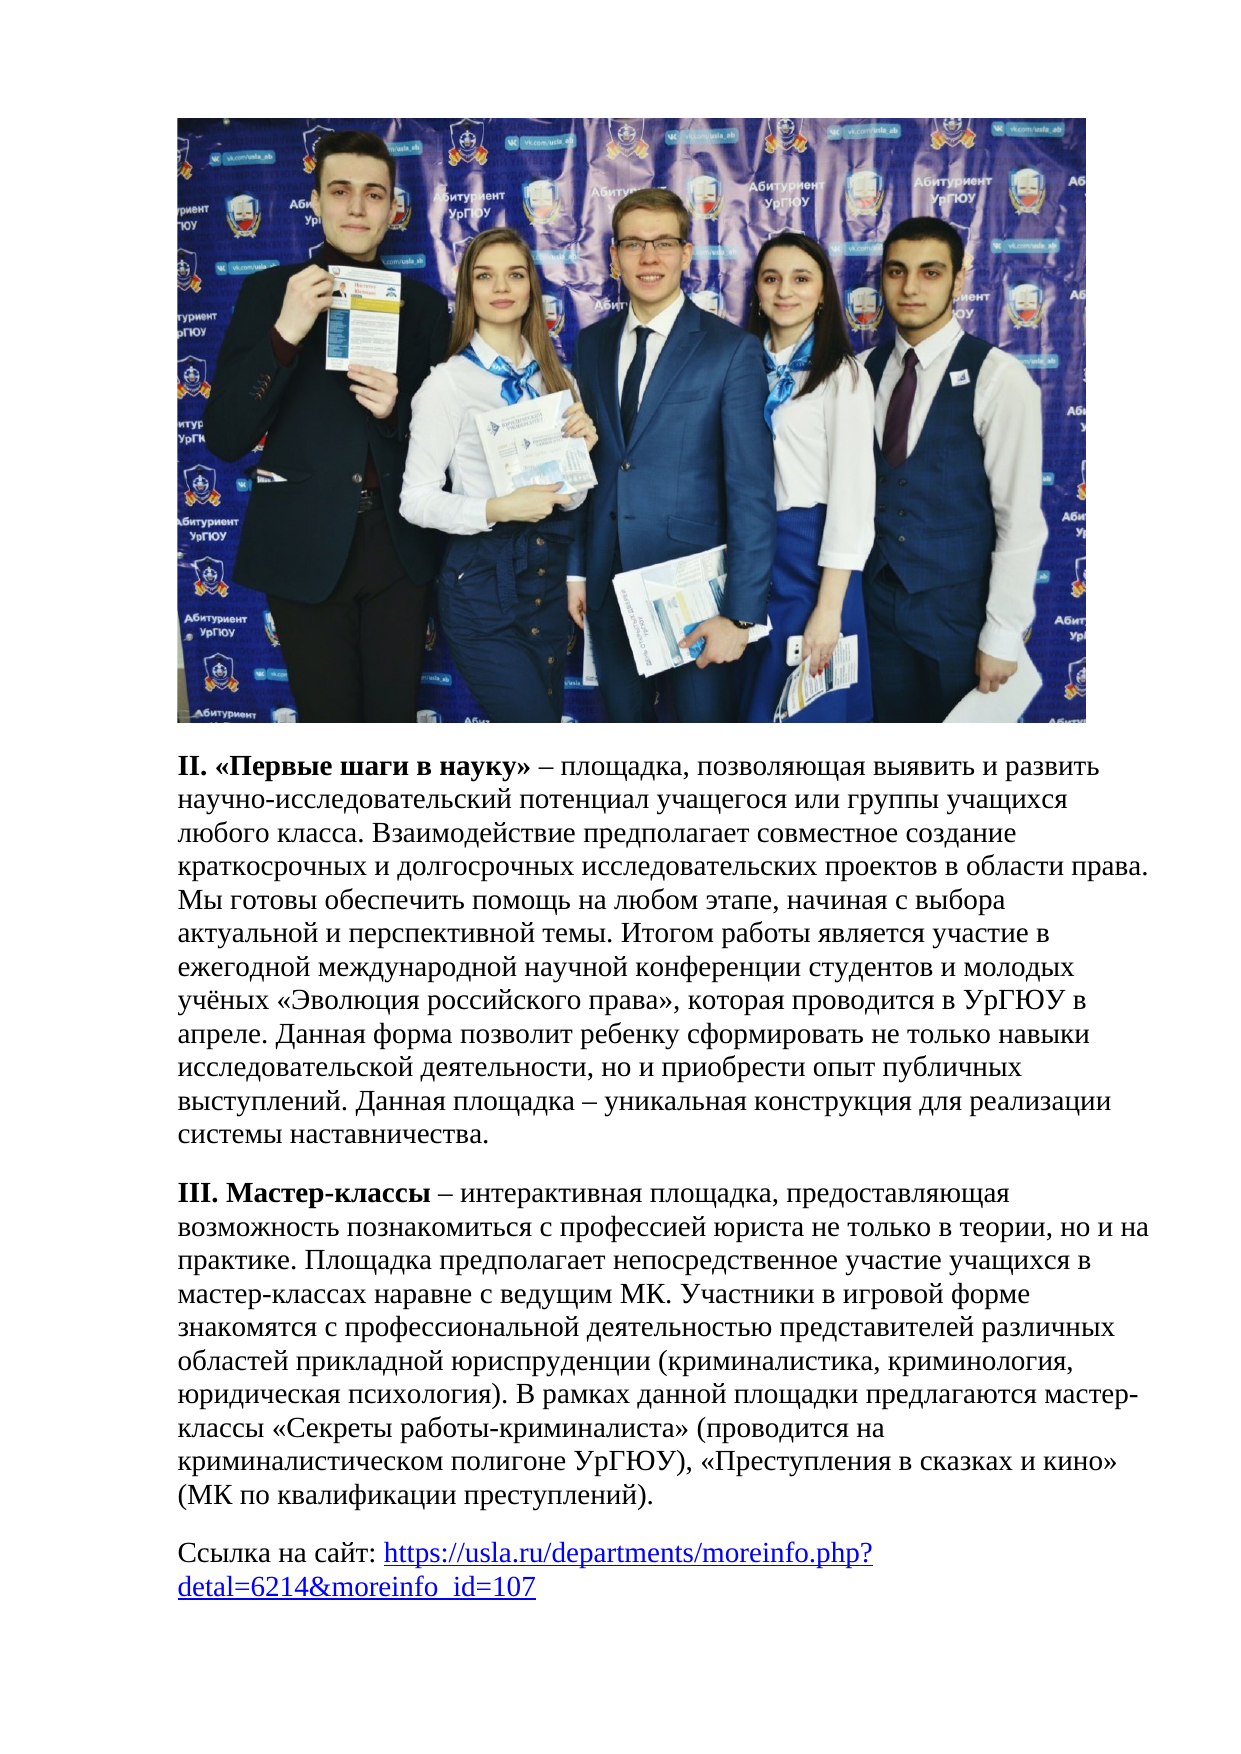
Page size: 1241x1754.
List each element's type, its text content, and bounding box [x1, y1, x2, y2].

text II. «Первые шаги в науку» – площадка, позволяющая выявить и развить научно-исследовательский потенциал учащегося или группы учащихся любого класса. Взаимодействие предполагает совместное создание краткосрочных и долгосрочных исследовательских проектов в области права. Мы готовы обеспечить помощь на любом этапе, начиная с выбора актуальной и перспективной темы. Итогом работы является участие в ежегодной международной научной конференции студентов и молодых учёных «Эволюция российского права», которая проводится в УрГЮУ в апреле. Данная форма позволит ребенку сформировать не только навыки исследовательской деятельности, но и приобрести опыт публичных выступлений. Данная площадка – уникальная конструкция для реализации системы наставничества. [177, 748, 1152, 1150]
text Ссылка на сайт: https://usla.ru/departments/moreinfo.php?detal=6214&moreinfo_id=107 [177, 1536, 1152, 1603]
text III. Мастер-классы – интерактивная площадка, предоставляющая возможность познакомиться с профессией юриста не только в теории, но и на практике. Площадка предполагает непосредственное участие учащихся в мастер-классах наравне с ведущим МК. Участники в игровой форме знакомятся с профессиональной деятельностью представителей различных областей прикладной юриспруденции (криминалистика, криминология, юридическая психология). В рамках данной площадки предлагаются мастер-классы «Секреты работы-криминалиста» (проводится на криминалистическом полигоне УрГЮУ), «Преступления в сказках и кино» (МК по квалификации преступлений). [177, 1175, 1152, 1511]
picture [177, 118, 1086, 723]
